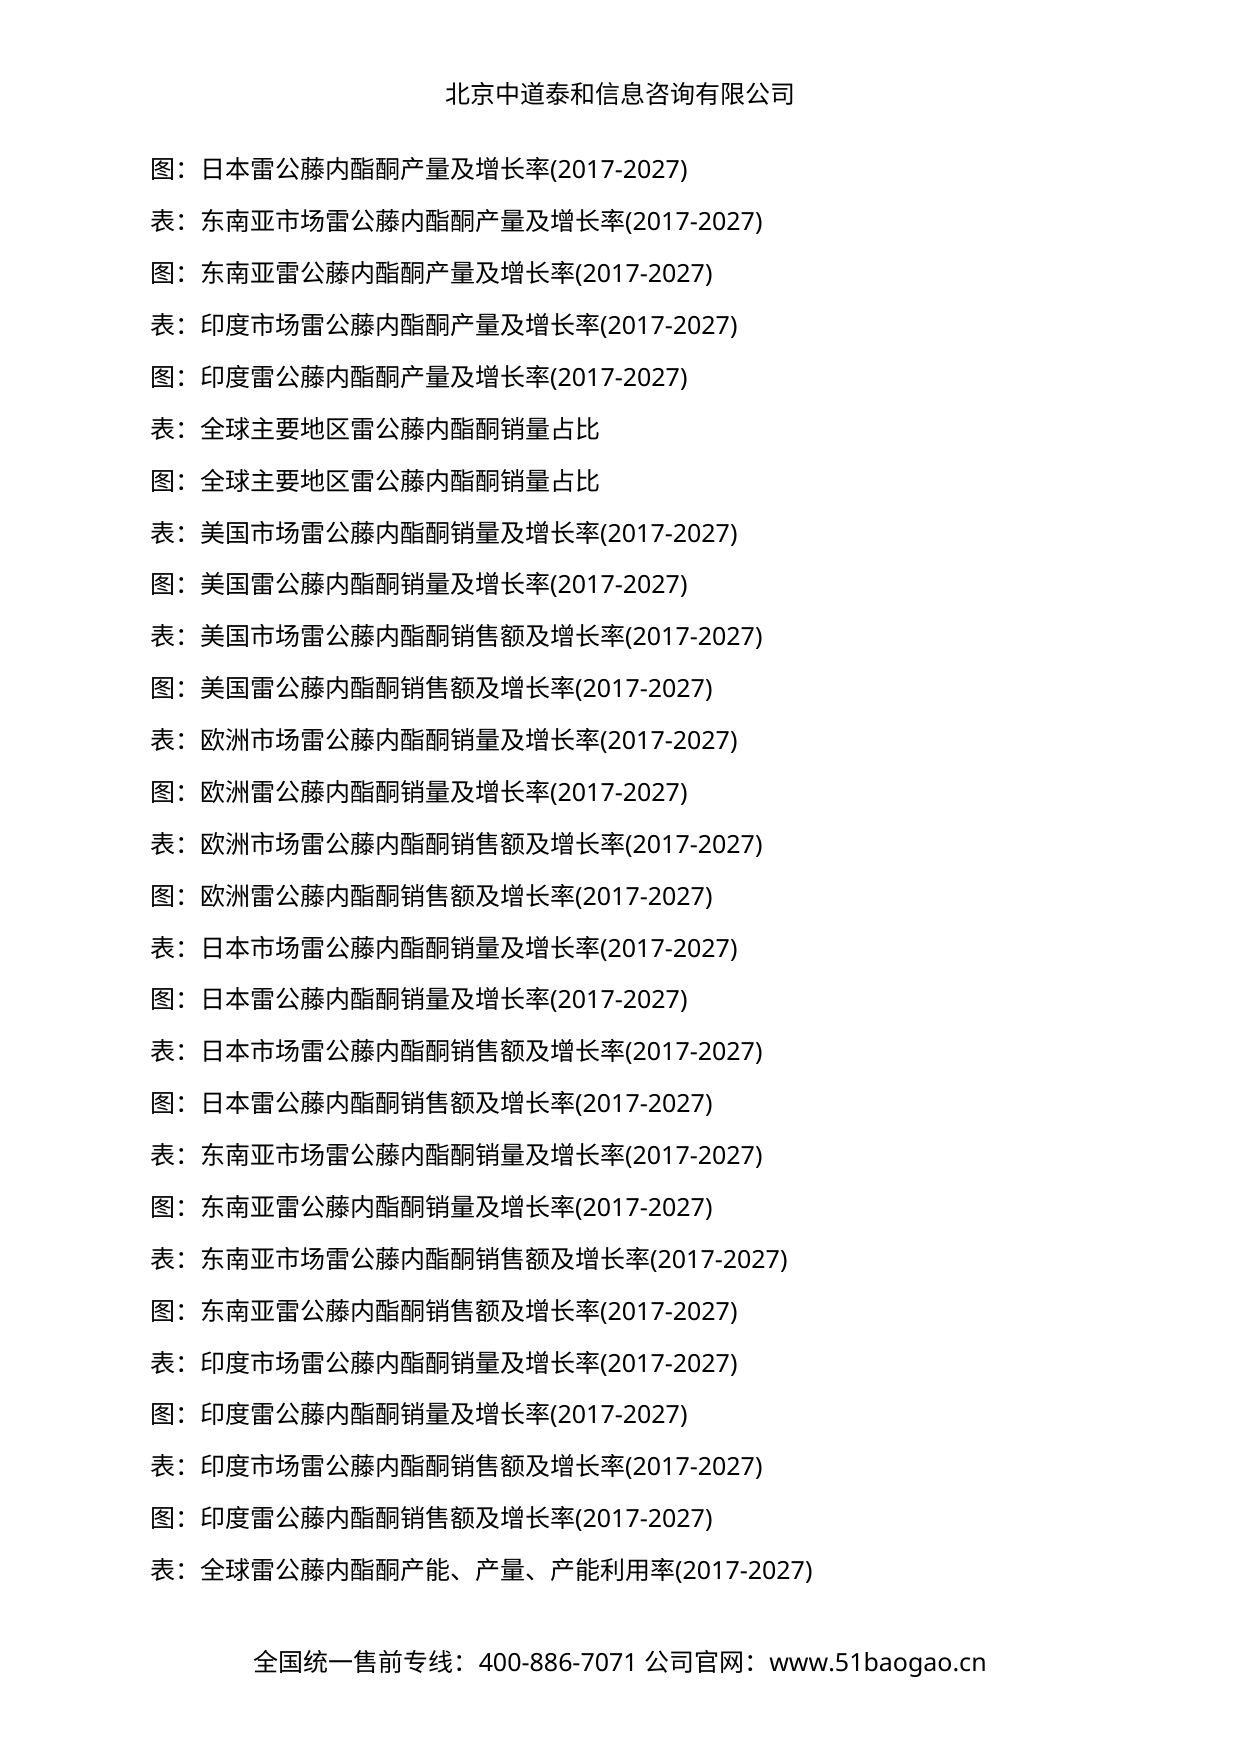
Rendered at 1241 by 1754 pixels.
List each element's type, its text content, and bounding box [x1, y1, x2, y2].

text 图：全球主要地区雷公藤内酯酮销量占比 [150, 461, 1090, 497]
text 表：美国市场雷公藤内酯酮销售额及增长率(2017-2027) [150, 617, 1090, 653]
text 图：欧洲雷公藤内酯酮销量及增长率(2017-2027) [150, 772, 1090, 809]
text 表：美国市场雷公藤内酯酮销量及增长率(2017-2027) [150, 513, 1090, 549]
text 图：印度雷公藤内酯酮销售额及增长率(2017-2027) [150, 1499, 1090, 1535]
text 表：印度市场雷公藤内酯酮产量及增长率(2017-2027) [150, 306, 1090, 342]
text 表：东南亚市场雷公藤内酯酮产量及增长率(2017-2027) [150, 202, 1090, 238]
text 图：日本雷公藤内酯酮销量及增长率(2017-2027) [150, 980, 1090, 1016]
text 图：日本雷公藤内酯酮产量及增长率(2017-2027) [150, 150, 1090, 186]
text 表：全球雷公藤内酯酮产能、产量、产能利用率(2017-2027) [150, 1551, 1090, 1587]
text 图：美国雷公藤内酯酮销售额及增长率(2017-2027) [150, 669, 1090, 705]
text 表：欧洲市场雷公藤内酯酮销售额及增长率(2017-2027) [150, 824, 1090, 861]
text 表：印度市场雷公藤内酯酮销量及增长率(2017-2027) [150, 1343, 1090, 1379]
text 表：欧洲市场雷公藤内酯酮销量及增长率(2017-2027) [150, 721, 1090, 757]
text 表：全球主要地区雷公藤内酯酮销量占比 [150, 409, 1090, 446]
text 图：东南亚雷公藤内酯酮产量及增长率(2017-2027) [150, 254, 1090, 290]
text 图：欧洲雷公藤内酯酮销售额及增长率(2017-2027) [150, 876, 1090, 912]
text 图：印度雷公藤内酯酮销量及增长率(2017-2027) [150, 1395, 1090, 1431]
text 图：东南亚雷公藤内酯酮销售额及增长率(2017-2027) [150, 1291, 1090, 1327]
text 图：东南亚雷公藤内酯酮销量及增长率(2017-2027) [150, 1187, 1090, 1224]
text 表：日本市场雷公藤内酯酮销售额及增长率(2017-2027) [150, 1032, 1090, 1068]
text 表：东南亚市场雷公藤内酯酮销量及增长率(2017-2027) [150, 1136, 1090, 1172]
text 图：日本雷公藤内酯酮销售额及增长率(2017-2027) [150, 1084, 1090, 1120]
text 图：美国雷公藤内酯酮销量及增长率(2017-2027) [150, 565, 1090, 601]
text 表：日本市场雷公藤内酯酮销量及增长率(2017-2027) [150, 928, 1090, 964]
text 表：东南亚市场雷公藤内酯酮销售额及增长率(2017-2027) [150, 1239, 1090, 1276]
text 表：印度市场雷公藤内酯酮销售额及增长率(2017-2027) [150, 1447, 1090, 1483]
text 图：印度雷公藤内酯酮产量及增长率(2017-2027) [150, 357, 1090, 394]
